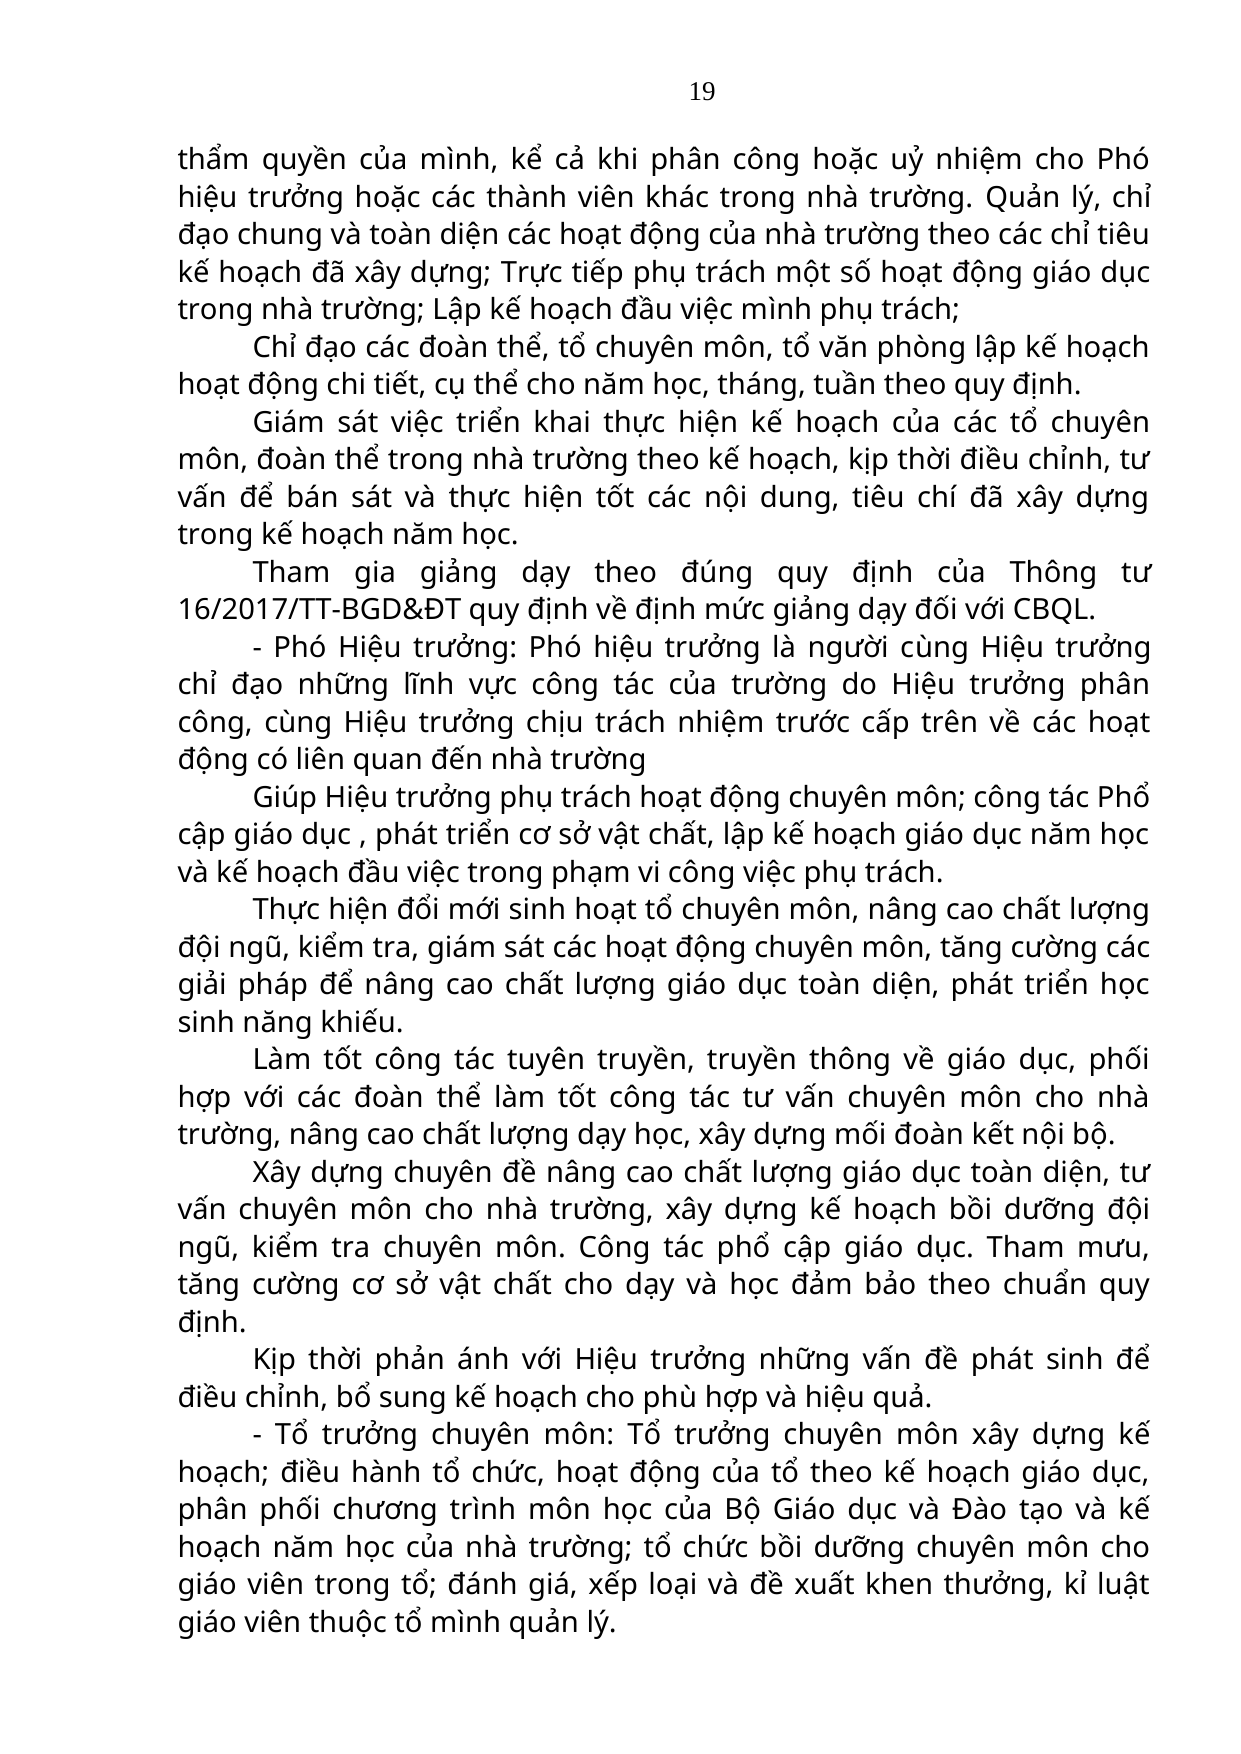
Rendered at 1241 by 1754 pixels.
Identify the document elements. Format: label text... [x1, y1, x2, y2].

text Kịp thời phản ánh với Hiệu trưởng những vấn đề phát sinh để điều chỉnh, bổ sung kế hoạch cho phù hợp và hiệu quả. [177, 1340, 1152, 1415]
text Tham gia giảng dạy theo đúng quy định của Thông tư 16/2017/TT-BGD&ĐT quy định về định mức giảng dạy đối với CBQL. [177, 552, 1152, 627]
text - Phó Hiệu trưởng: Phó hiệu trưởng là người cùng Hiệu trưởng chỉ đạo những lĩnh vực công tác của trường do Hiệu trưởng phân công, cùng Hiệu trưởng chịu trách nhiệm trước cấp trên về các hoạt động có liên quan đến nhà trường [177, 627, 1152, 777]
text Thực hiện đổi mới sinh hoạt tổ chuyên môn, nâng cao chất lượng đội ngũ, kiểm tra, giám sát các hoạt động chuyên môn, tăng cường các giải pháp để nâng cao chất lượng giáo dục toàn diện, phát triển học sinh năng khiếu. [177, 890, 1152, 1040]
text Làm tốt công tác tuyên truyền, truyền thông về giáo dục, phối hợp với các đoàn thể làm tốt công tác tư vấn chuyên môn cho nhà trường, nâng cao chất lượng dạy học, xây dựng mối đoàn kết nội bộ. [177, 1040, 1152, 1152]
text Giám sát việc triển khai thực hiện kế hoạch của các tổ chuyên môn, đoàn thể trong nhà trường theo kế hoạch, kịp thời điều chỉnh, tư vấn để bán sát và thực hiện tốt các nội dung, tiêu chí đã xây dựng trong kế hoạch năm học. [177, 402, 1152, 552]
text Chỉ đạo các đoàn thể, tổ chuyên môn, tổ văn phòng lập kế hoạch hoạt động chi tiết, cụ thể cho năm học, tháng, tuần theo quy định. [177, 327, 1152, 402]
text - Tổ trưởng chuyên môn: Tổ trưởng chuyên môn xây dựng kế hoạch; điều hành tổ chức, hoạt động của tổ theo kế hoạch giáo dục, phân phối chương trình môn học của Bộ Giáo dục và Đào tạo và kế hoạch năm học của nhà trường; tổ chức bồi dưỡng chuyên môn cho giáo viên trong tổ; đánh giá, xếp loại và đề xuất khen thưởng, kỉ luật giáo viên thuộc tổ mình quản lý. [177, 1415, 1152, 1640]
text Giúp Hiệu trưởng phụ trách hoạt động chuyên môn; công tác Phổ cập giáo dục , phát triển cơ sở vật chất, lập kế hoạch giáo dục năm học và kế hoạch đầu việc trong phạm vi công việc phụ trách. [177, 777, 1152, 890]
text Xây dựng chuyên đề nâng cao chất lượng giáo dục toàn diện, tư vấn chuyên môn cho nhà trường, xây dựng kế hoạch bồi dưỡng đội ngũ, kiểm tra chuyên môn. Công tác phổ cập giáo dục. Tham mưu, tăng cường cơ sở vật chất cho dạy và học đảm bảo theo chuẩn quy định. [177, 1152, 1152, 1340]
